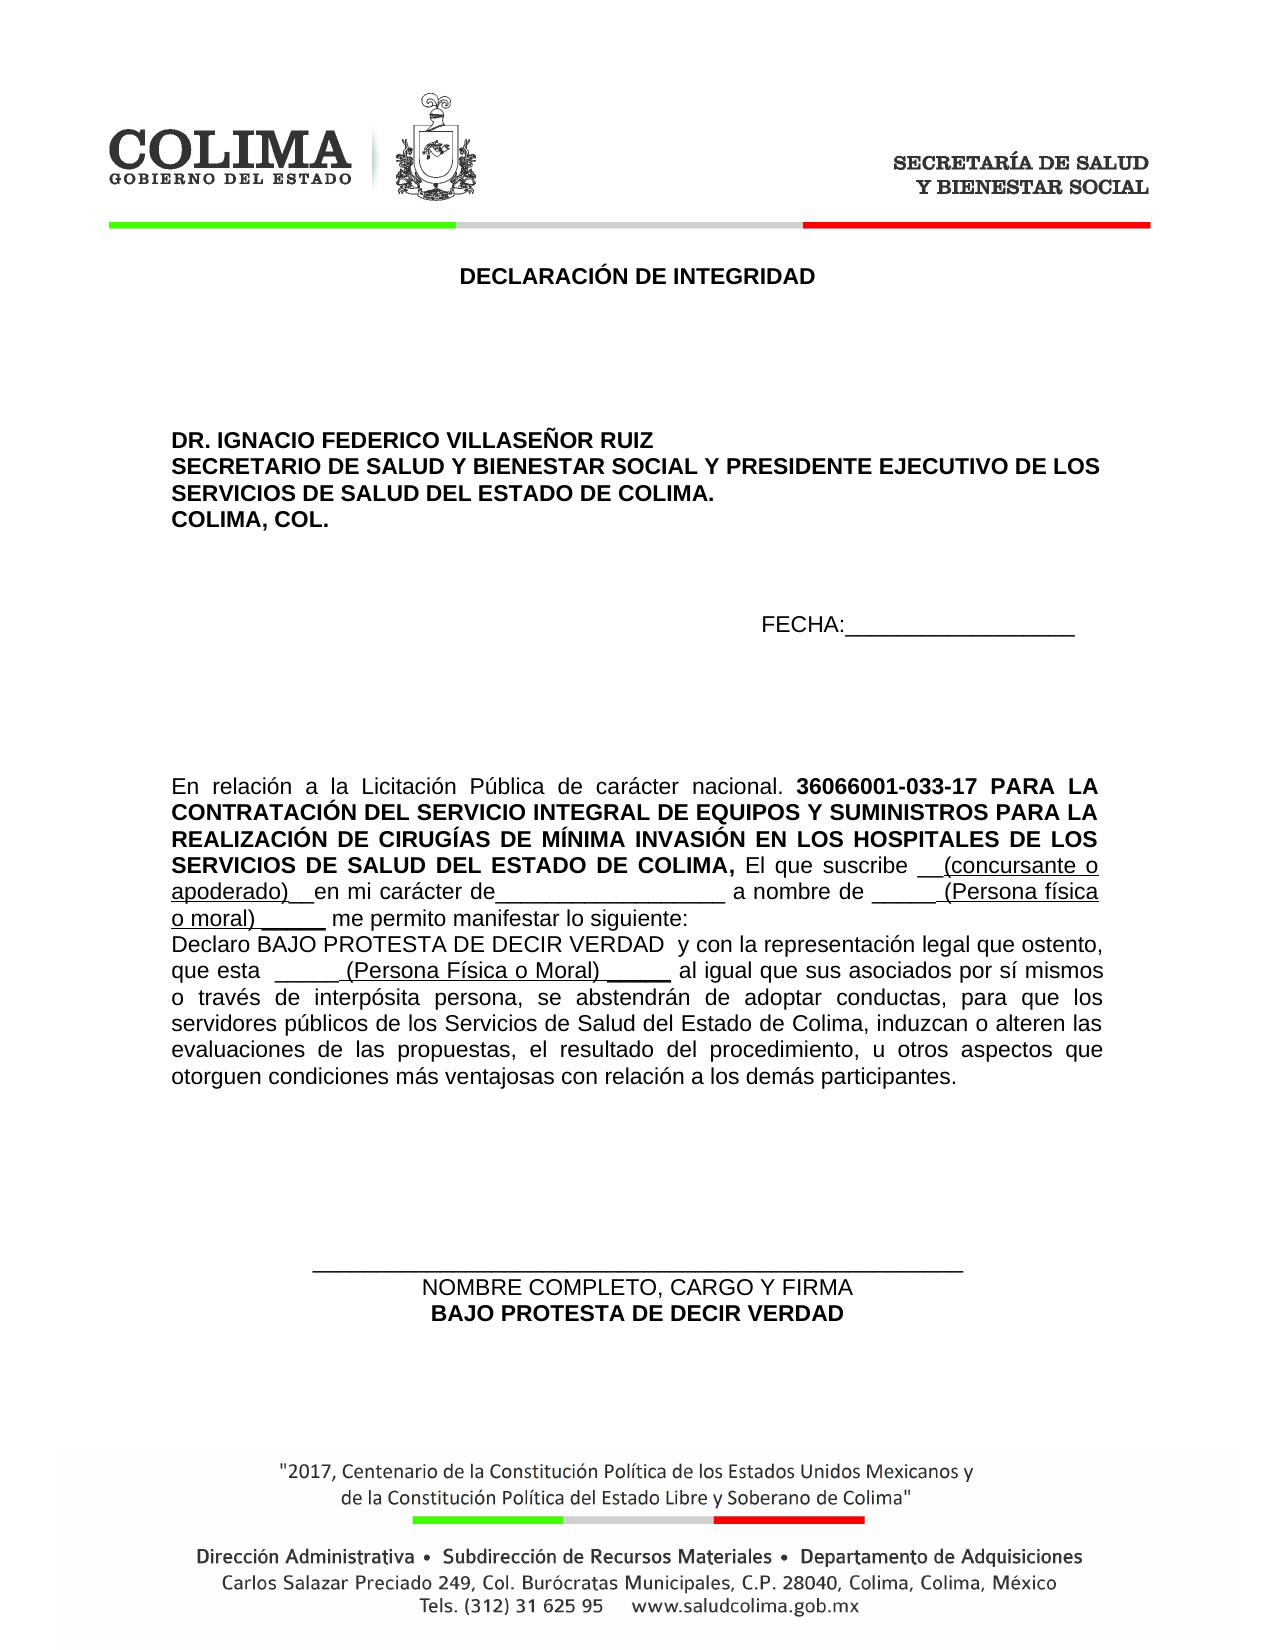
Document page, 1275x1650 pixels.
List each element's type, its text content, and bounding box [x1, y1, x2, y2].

subtitle COLIMA, COL. [171, 506, 1104, 532]
text En relación a la Licitación Pública de carácter nacional. 36066001-033-17 PARA LA CONTRATACIÓN DEL SERVICIO INTEGRAL DE EQUIPOS Y SUMINISTROS PARA LA REALIZACIÓN DE CIRUGÍAS DE MÍNIMA INVASIÓN EN LOS HOSPITALES DE LOS SERVICIOS DE SALUD DEL ESTADO DE COLIMA, El que suscribe __(concursante o apoderado)__en mi carácter de__________________ a nombre de _____ (Persona física o moral) _____ me permito manifestar lo siguiente: [171, 773, 1098, 931]
picture [55, 1446, 1238, 1650]
text NOMBRE COMPLETO, CARGO Y FIRMA [171, 1274, 1104, 1300]
text FECHA:__________________ [687, 611, 1104, 638]
text DECLARACIÓN DE INTEGRIDAD [171, 263, 1104, 289]
text ___________________________________________________ [171, 1247, 1104, 1274]
picture [0, 7, 1261, 238]
subtitle SECRETARIO DE SALUD Y BIENESTAR SOCIAL Y PRESIDENTE EJECUTIVO DE LOS SERVICIOS DE SALUD DEL ESTADO DE COLIMA. [171, 453, 1104, 506]
text BAJO PROTESTA DE DECIR VERDAD [171, 1300, 1104, 1326]
subtitle DR. IGNACIO FEDERICO VILLASEÑOR RUIZ [171, 427, 1104, 453]
text Declaro BAJO PROTESTA DE DECIR VERDAD y con la representación legal que ostento, que esta _____ (Persona Física o Moral) _____ al igual que sus asociados por sí mismos o través de interpósita persona, se abstendrán de adoptar conductas, para que los servidores públicos de los Servicios de Salud del Estado de Colima, induzcan o alteren las evaluaciones de las propuestas, el resultado del procedimiento, u otros aspectos que otorguen condiciones más ventajosas con relación a los demás participantes. [171, 931, 1104, 1089]
